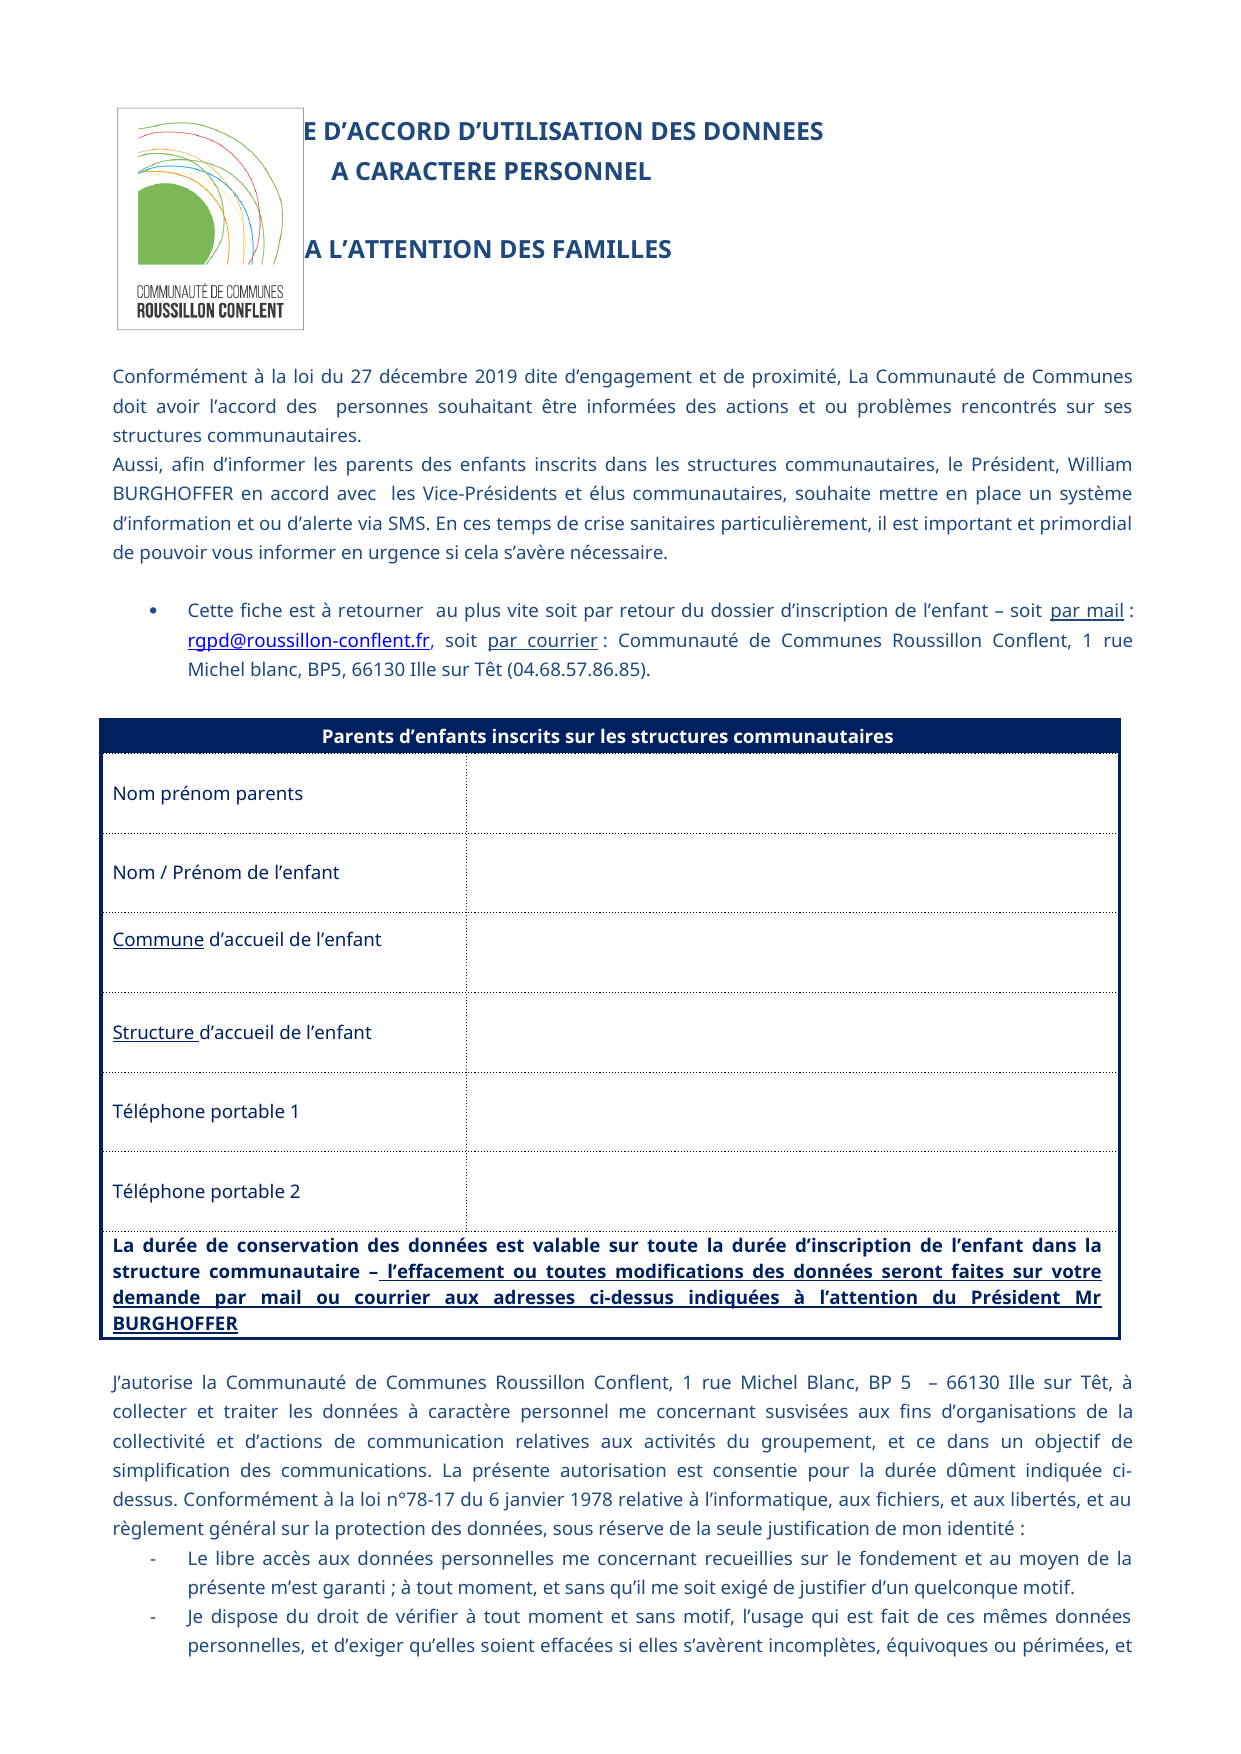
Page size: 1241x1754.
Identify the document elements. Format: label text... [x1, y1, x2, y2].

list Le libre accès aux données personnelles me concernant recueillies sur le fondement et au moyen de la présente m’est garanti ; à tout moment, et sans qu’il me soit exigé de justifier d’un quelconque motif. [150, 1545, 1134, 1600]
table_cell [467, 753, 1118, 832]
picture [112, 101, 310, 336]
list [150, 1603, 1134, 1658]
table_cell [467, 1151, 1118, 1231]
table_cell [467, 833, 1118, 912]
table_cell Structure d’accueil de l’enfant [103, 992, 467, 1072]
table_cell Commune d’accueil de l’enfant [103, 912, 467, 992]
table_cell Nom / Prénom de l’enfant [103, 833, 467, 912]
list Cette fiche est à retourner au plus vite soit par retour du dossier d’inscription de l’enfant – soit par mail : rgpd@roussillon-conflent.fr, soit par courrier : Communauté de Communes Roussillon Conflent, 1 rue Michel blanc, BP5, 66130 Ille sur Têt (04.68.57.86.85). [150, 598, 1134, 682]
text J’autorise la Communauté de Communes Roussillon Conflent, 1 rue Michel Blanc, BP 5 – 66130 Ille sur Têt, à collecter et traiter les données à caractère personnel me concernant susvisées aux fins d’organisations de la collectivité et d’actions de communication relatives aux activités du groupement, et ce dans un objectif de simplification des communications. La présente autorisation est consentie pour la durée dûment indiquée ci-dessus. Conformément à la loi n°78-17 du 6 janvier 1978 relative à l’informatique, aux fichiers, et aux libertés, et au règlement général sur la protection des données, sous réserve de la seule justification de mon identité : [112, 1369, 1134, 1541]
text Aussi, afin d’informer les parents des enfants inscrits dans les structures communautaires, le Président, William BURGHOFFER en accord avec les Vice-Présidents et élus communautaires, souhaite mettre en place un système d’information et ou d’alerte via SMS. En ces temps de crise sanitaires particulièrement, il est important et primordial de pouvoir vous informer en urgence si cela s’avère nécessaire. [112, 451, 1134, 565]
text Conformément à la loi du 27 décembre 2019 dite d’engagement et de proximité, La Communauté de Communes doit avoir l’accord des personnes souhaitant être informées des actions et ou problèmes rencontrés sur ses structures communautaires. [112, 364, 1134, 448]
table_cell Nom prénom parents [103, 753, 467, 832]
table_cell [467, 912, 1118, 992]
table_cell [467, 1072, 1118, 1151]
table_cell Téléphone portable 2 [103, 1151, 467, 1231]
table_cell [467, 992, 1118, 1072]
table_cell La durée de conservation des données est valable sur toute la durée d’inscription de l’enfant dans la structure communautaire – l’effacement ou toutes modifications des données seront faites sur votre demande par mail ou courrier aux adresses ci-dessus indiquées à l’attention du Président Mr BURGHOFFER [103, 1231, 1118, 1337]
table_header Parents d’enfants inscrits sur les structures communautaires [103, 721, 1118, 753]
table_cell Téléphone portable 1 [103, 1072, 467, 1151]
